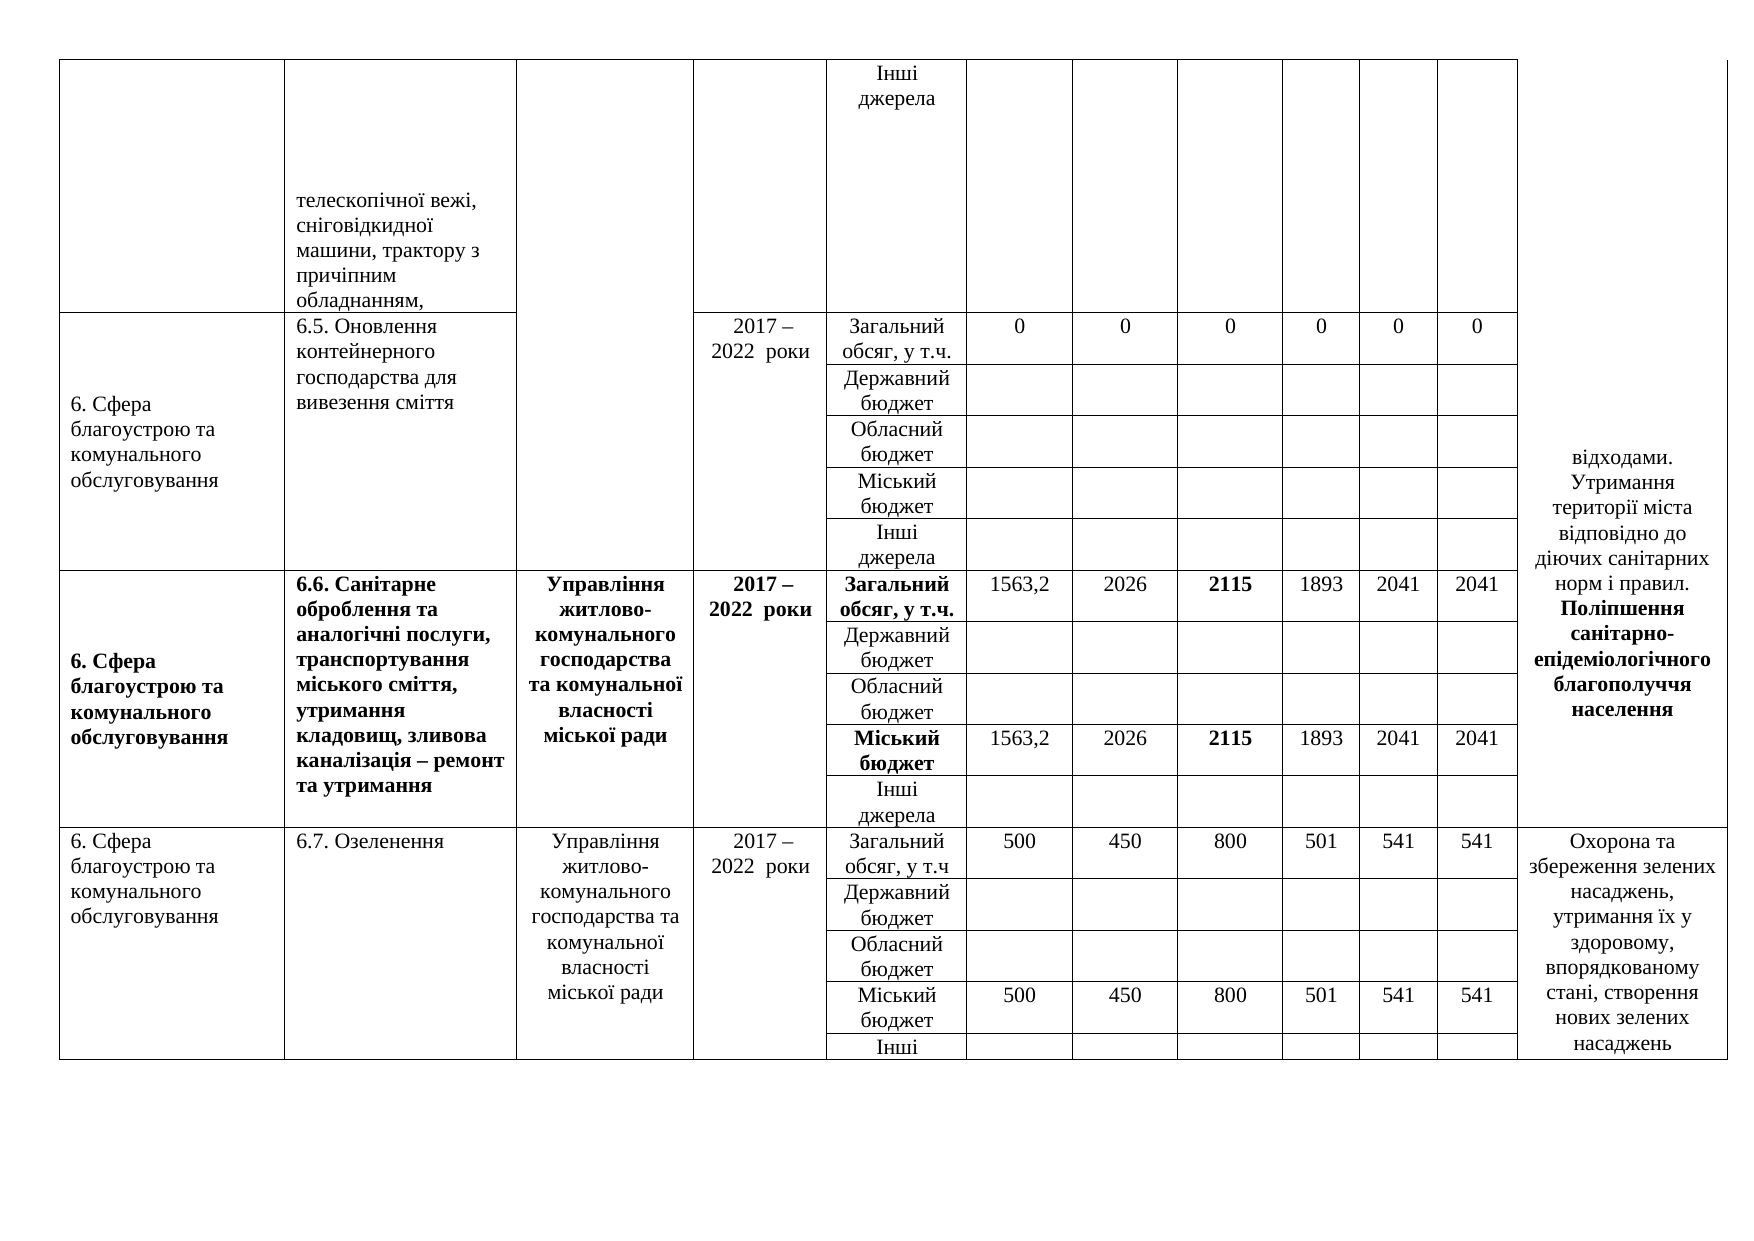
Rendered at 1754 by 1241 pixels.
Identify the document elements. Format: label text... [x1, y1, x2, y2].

table_cell Інші джерела [827, 1034, 966, 1059]
table_cell [1360, 365, 1437, 415]
table_cell [967, 468, 1072, 518]
table_cell Державний бюджет [827, 622, 966, 672]
table_cell [967, 1034, 1072, 1059]
table_cell [1178, 879, 1282, 930]
table_cell Загальний обсяг, у т.ч [827, 828, 966, 878]
table_cell 2026 [1073, 571, 1177, 621]
table_cell [1283, 1034, 1359, 1059]
table_cell 2041 [1360, 571, 1437, 621]
table_cell [1178, 931, 1282, 981]
table_cell [1283, 519, 1359, 569]
table_cell [1178, 468, 1282, 518]
table_cell 541 [1438, 982, 1517, 1033]
table_cell [1360, 622, 1437, 672]
table_cell 1893 [1283, 725, 1359, 775]
table_cell [1438, 60, 1517, 312]
table_cell 2017 – 2022 роки [694, 571, 826, 827]
table_cell 800 [1178, 982, 1282, 1033]
table_cell [1073, 622, 1177, 672]
table_cell [1360, 416, 1437, 467]
table_cell [1360, 674, 1437, 724]
table_cell [967, 365, 1072, 415]
table_cell [1073, 416, 1177, 467]
table_cell 2017 – 2022 роки [694, 313, 826, 569]
table_cell [1360, 776, 1437, 827]
table_cell 2041 [1360, 725, 1437, 775]
table_cell [1360, 468, 1437, 518]
table_cell 2115 [1178, 725, 1282, 775]
table_cell 0 [1178, 313, 1282, 364]
table_cell Міський бюджет [827, 982, 966, 1033]
table_cell 6. Сфера благоустрою та комунального обслуговування [60, 571, 284, 827]
table_cell [1073, 931, 1177, 981]
table_cell Загальний обсяг, у т.ч. [827, 571, 966, 621]
table_cell [967, 674, 1072, 724]
table_cell [1360, 519, 1437, 569]
table_cell [1360, 1034, 1437, 1059]
table_cell [967, 622, 1072, 672]
table_cell 500 [967, 828, 1072, 878]
table_cell Обласний бюджет [827, 416, 966, 467]
table_cell 2017 – 2022 роки [694, 828, 826, 1059]
table_cell [1073, 879, 1177, 930]
table_cell Управління житлово-комунального господарства та комунальної власності міської ради [517, 571, 693, 827]
table_cell 2026 [1073, 725, 1177, 775]
table_cell [1073, 60, 1177, 312]
table_cell [1283, 674, 1359, 724]
table_cell Iншi джерела [827, 60, 966, 312]
table_cell 6.6. Санітарне оброблення та аналогічні послуги, транспортування міського сміття, утримання кладовищ, зливова каналізація – ремонт та утримання [285, 571, 516, 827]
table_cell [967, 879, 1072, 930]
table_cell [1073, 674, 1177, 724]
table_cell 541 [1360, 982, 1437, 1033]
table_cell Обласний бюджет [827, 931, 966, 981]
table_cell [1438, 622, 1517, 672]
table_cell 2115 [1178, 571, 1282, 621]
table_cell 0 [1283, 313, 1359, 364]
table_cell [1073, 468, 1177, 518]
table_cell 450 [1073, 828, 1177, 878]
table_cell [1178, 60, 1282, 312]
table_cell [1360, 60, 1437, 312]
table_cell Iншi джерела [827, 519, 966, 569]
table_cell [1073, 1034, 1177, 1059]
table_cell [1178, 365, 1282, 415]
table_cell [1438, 416, 1517, 467]
table_cell [1360, 931, 1437, 981]
table_cell [1438, 468, 1517, 518]
table_cell [1438, 879, 1517, 930]
table_cell 0 [967, 313, 1072, 364]
table_cell [1438, 1034, 1517, 1059]
table_cell Міський бюджет [827, 468, 966, 518]
table_cell [1178, 674, 1282, 724]
table_cell 0 [1360, 313, 1437, 364]
table_cell 541 [1360, 828, 1437, 878]
table_cell 0 [1438, 313, 1517, 364]
table_cell 1563,2 [967, 725, 1072, 775]
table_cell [60, 828, 284, 1059]
table_cell [1283, 365, 1359, 415]
table_cell [1360, 879, 1437, 930]
table_cell [1438, 674, 1517, 724]
table_cell 6.5. Оновлення контейнерного господарства для вивезення сміття [285, 313, 516, 569]
table_cell Загальний обсяг, у т.ч. [827, 313, 966, 364]
table_cell 501 [1283, 982, 1359, 1033]
table_cell [1283, 622, 1359, 672]
table_cell [1283, 776, 1359, 827]
table_cell [1438, 931, 1517, 981]
table_cell [1178, 622, 1282, 672]
table_cell [1283, 879, 1359, 930]
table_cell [517, 828, 693, 1059]
table_cell [1283, 416, 1359, 467]
table_cell Державний бюджет [827, 365, 966, 415]
table_cell 501 [1283, 828, 1359, 878]
table_cell 0 [1073, 313, 1177, 364]
table_cell [1438, 776, 1517, 827]
table_cell Обласний бюджет [827, 674, 966, 724]
table_cell [967, 776, 1072, 827]
table_cell 800 [1178, 828, 1282, 878]
table_cell [1178, 416, 1282, 467]
table_cell [1438, 365, 1517, 415]
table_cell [60, 313, 284, 569]
table_cell 1893 [1283, 571, 1359, 621]
table_cell [1178, 1034, 1282, 1059]
table_cell [967, 519, 1072, 569]
table_cell 450 [1073, 982, 1177, 1033]
table_cell [1283, 931, 1359, 981]
table_cell 2041 [1438, 571, 1517, 621]
table_cell [1073, 519, 1177, 569]
table_cell [1438, 519, 1517, 569]
table_cell [967, 931, 1072, 981]
table_cell [967, 416, 1072, 467]
table_cell [967, 60, 1072, 312]
table_cell 500 [967, 982, 1072, 1033]
table_cell [1178, 776, 1282, 827]
table_cell 2041 [1438, 725, 1517, 775]
table_cell [1178, 519, 1282, 569]
table_cell Інші джерела [827, 776, 966, 827]
table_cell Охорона та збереження зелених насаджень, утримання їх у здоровому, впорядкованому стані, створення нових зелених насаджень [1518, 828, 1727, 1059]
table_cell Державний бюджет [827, 879, 966, 930]
table_cell [1283, 468, 1359, 518]
table_cell 541 [1438, 828, 1517, 878]
table_cell [1073, 365, 1177, 415]
table_cell 6.7. Озеленення [285, 828, 516, 1059]
table_cell [1283, 60, 1359, 312]
table_cell 1563,2 [967, 571, 1072, 621]
table_cell Міський бюджет [827, 725, 966, 775]
table_cell [1073, 776, 1177, 827]
